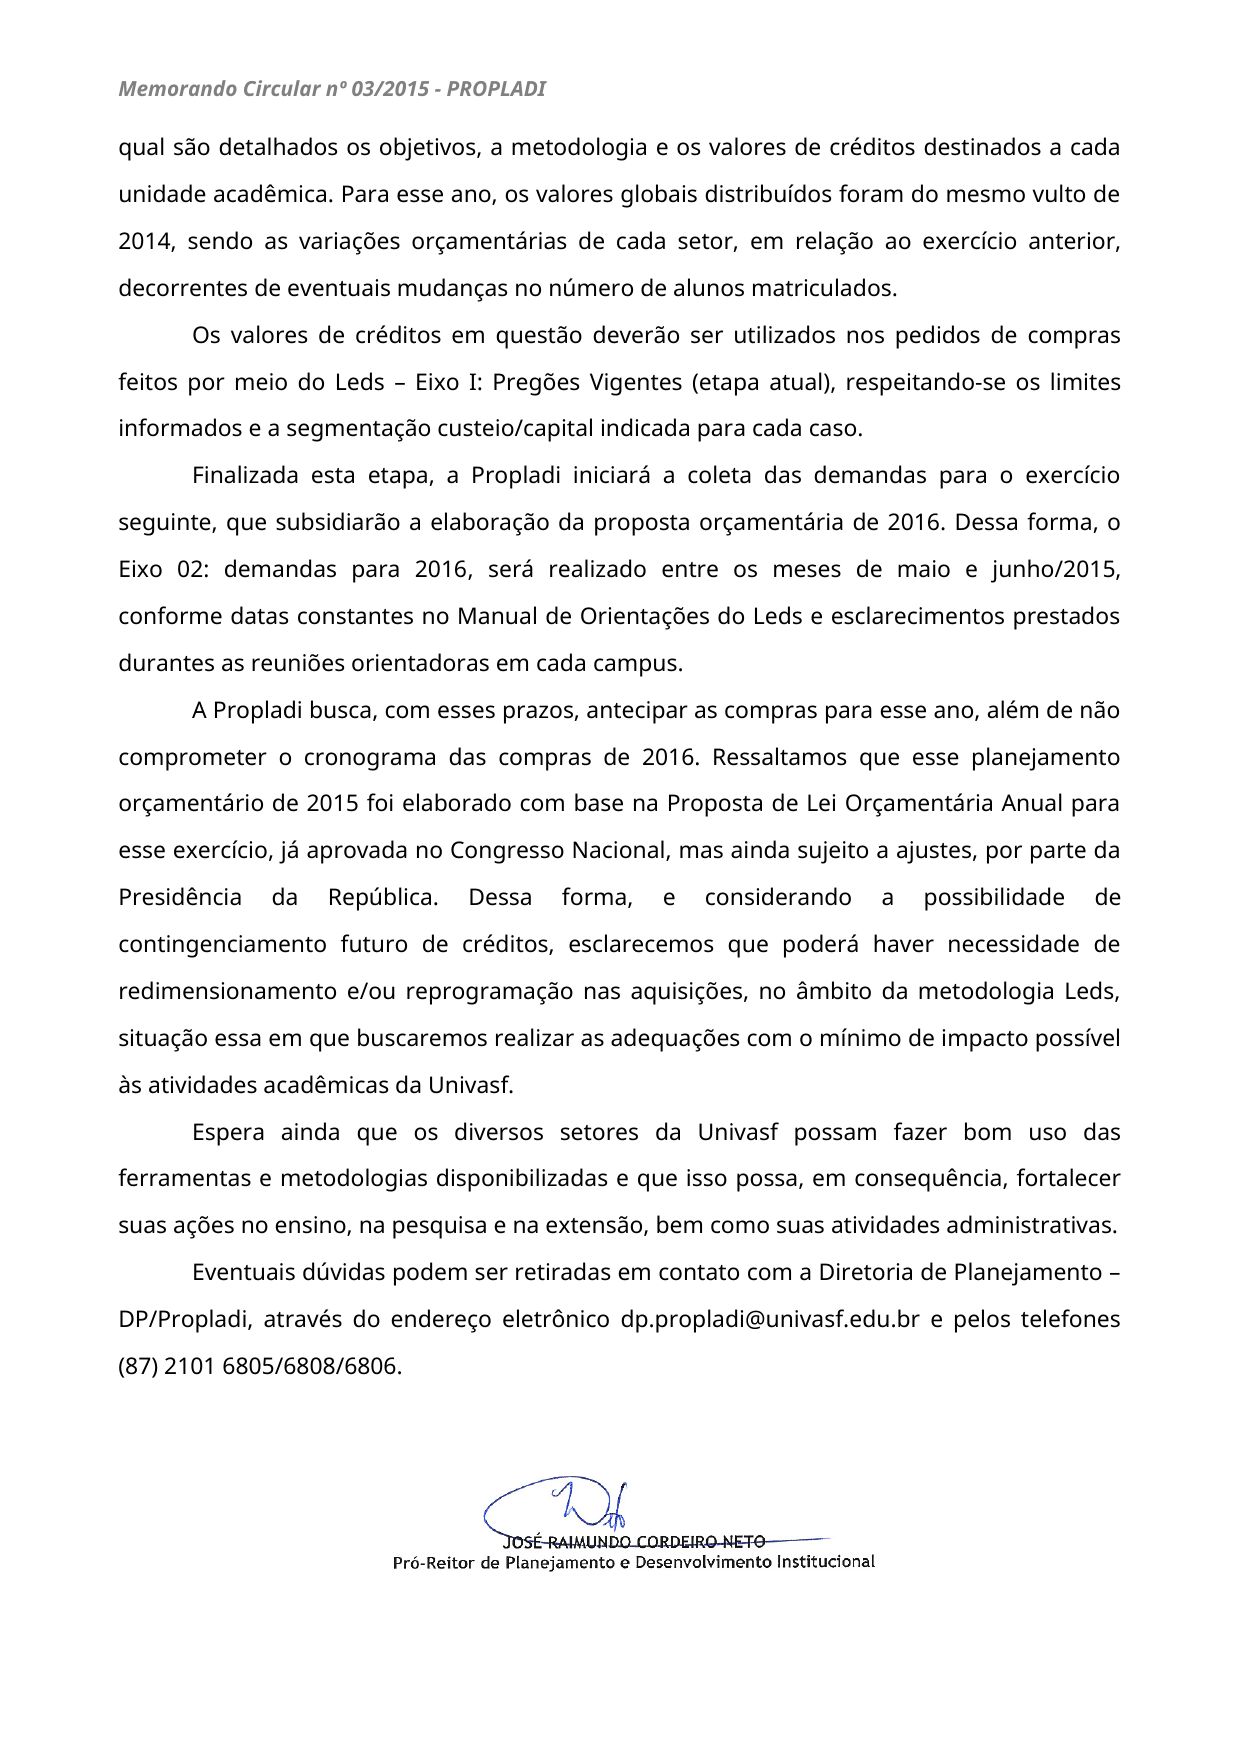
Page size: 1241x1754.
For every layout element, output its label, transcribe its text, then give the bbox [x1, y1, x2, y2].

text Os valores de créditos em questão deverão ser utilizados nos pedidos de compras feitos por meio do Leds – Eixo I: Pregões Vigentes (etapa atual), respeitando-se os limites informados e a segmentação custeio/capital indicada para cada caso. [118, 318, 1122, 443]
text Eventuais dúvidas podem ser retiradas em contato com a Diretoria de Planejamento – DP/Propladi, através do endereço eletrônico dp.propladi@univasf.edu.br e pelos telefones (87) 2101 6805/6808/6806. [118, 1256, 1122, 1381]
text Finalizada esta etapa, a Propladi iniciará a coleta das demandas para o exercício seguinte, que subsidiarão a elaboração da proposta orçamentária de 2016. Dessa forma, o Eixo 02: demandas para 2016, será realizado entre os meses de maio e junho/2015, conforme datas constantes no Manual de Orientações do Leds e esclarecimentos prestados durantes as reuniões orientadoras em cada campus. [118, 459, 1122, 678]
text A Propladi busca, com esses prazos, antecipar as compras para esse ano, além de não comprometer o cronograma das compras de 2016. Ressaltamos que esse planejamento orçamentário de 2015 foi elaborado com base na Proposta de Lei Orçamentária Anual para esse exercício, já aprovada no Congresso Nacional, mas ainda sujeito a ajustes, por parte da Presidência da República. Dessa forma, e considerando a possibilidade de contingenciamento futuro de créditos, esclarecemos que poderá haver necessidade de redimensionamento e/ou reprogramação nas aquisições, no âmbito da metodologia Leds, situação essa em que buscaremos realizar as adequações com o mínimo de impacto possível às atividades acadêmicas da Univasf. [118, 693, 1122, 1100]
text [118, 131, 1122, 303]
text Espera ainda que os diversos setores da Univasf possam fazer bom uso das ferramentas e metodologias disponibilizadas e que isso possa, em consequência, fortalecer suas ações no ensino, na pesquisa e na extensão, bem como suas atividades administrativas. [118, 1115, 1122, 1240]
